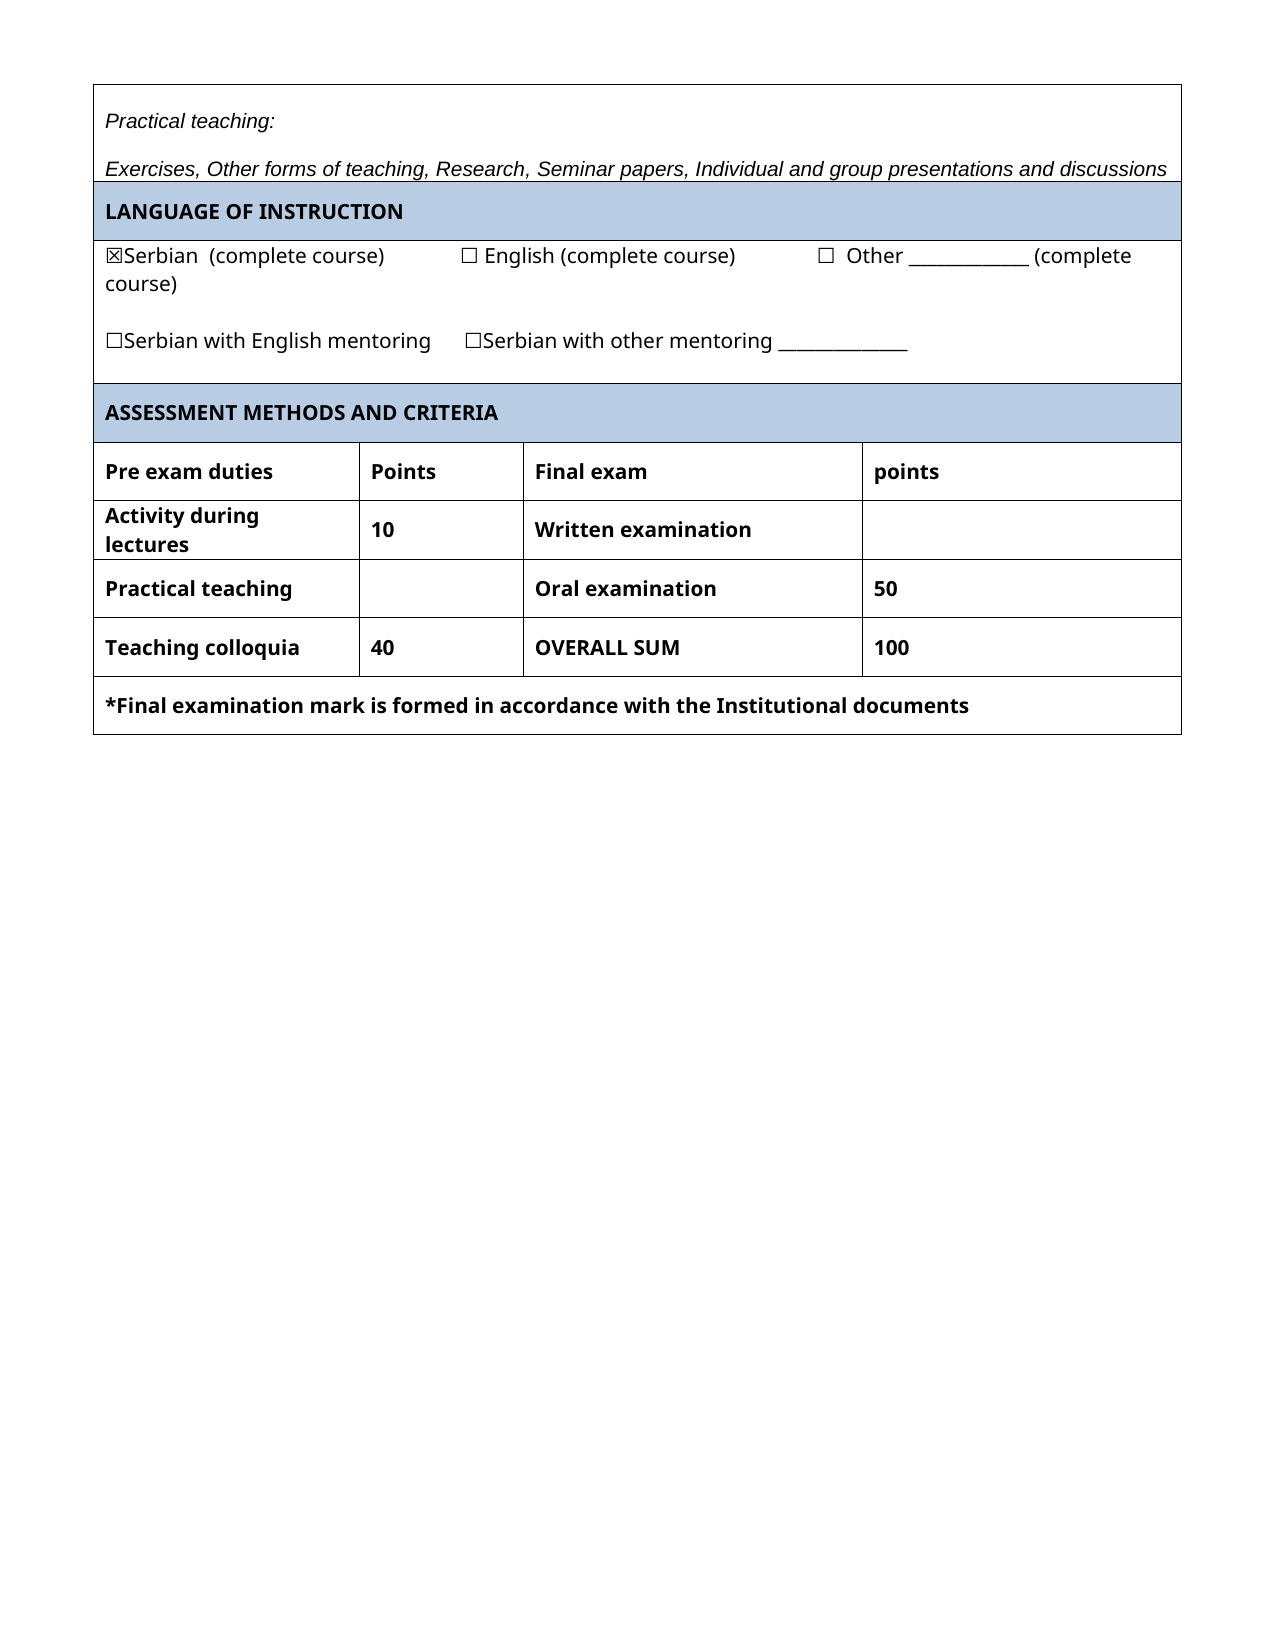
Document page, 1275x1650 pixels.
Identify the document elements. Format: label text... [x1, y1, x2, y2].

table_cell ASSESSMENT METHODS AND CRITERIA [94, 384, 1181, 442]
table_cell Pre exam duties [94, 443, 359, 500]
table_cell [360, 560, 523, 617]
table_cell points [863, 443, 1181, 500]
table_cell Practical teaching [94, 560, 359, 617]
table_cell LANGUAGE OF INSTRUCTION [94, 182, 1181, 240]
table_cell Final exam [524, 443, 862, 500]
table_cell Oral examination [524, 560, 862, 617]
table_cell Activity during lectures [94, 501, 359, 559]
table_cell Points [360, 443, 523, 500]
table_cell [94, 85, 1181, 181]
table_cell Teaching colloquia [94, 618, 359, 676]
table_cell Serbian (complete course) English (complete course) Other _____________ (complete course) Serbian with English mentoring Serbian with other mentoring ______________ [94, 241, 1181, 383]
table_cell 10 [360, 501, 523, 559]
table_cell 40 [360, 618, 523, 676]
table_cell [863, 501, 1181, 559]
table_cell *Final examination mark is formed in accordance with the Institutional documents [94, 677, 1181, 734]
table_cell OVERALL SUM [524, 618, 862, 676]
table_cell Written examination [524, 501, 862, 559]
table_cell 100 [863, 618, 1181, 676]
table_cell 50 [863, 560, 1181, 617]
